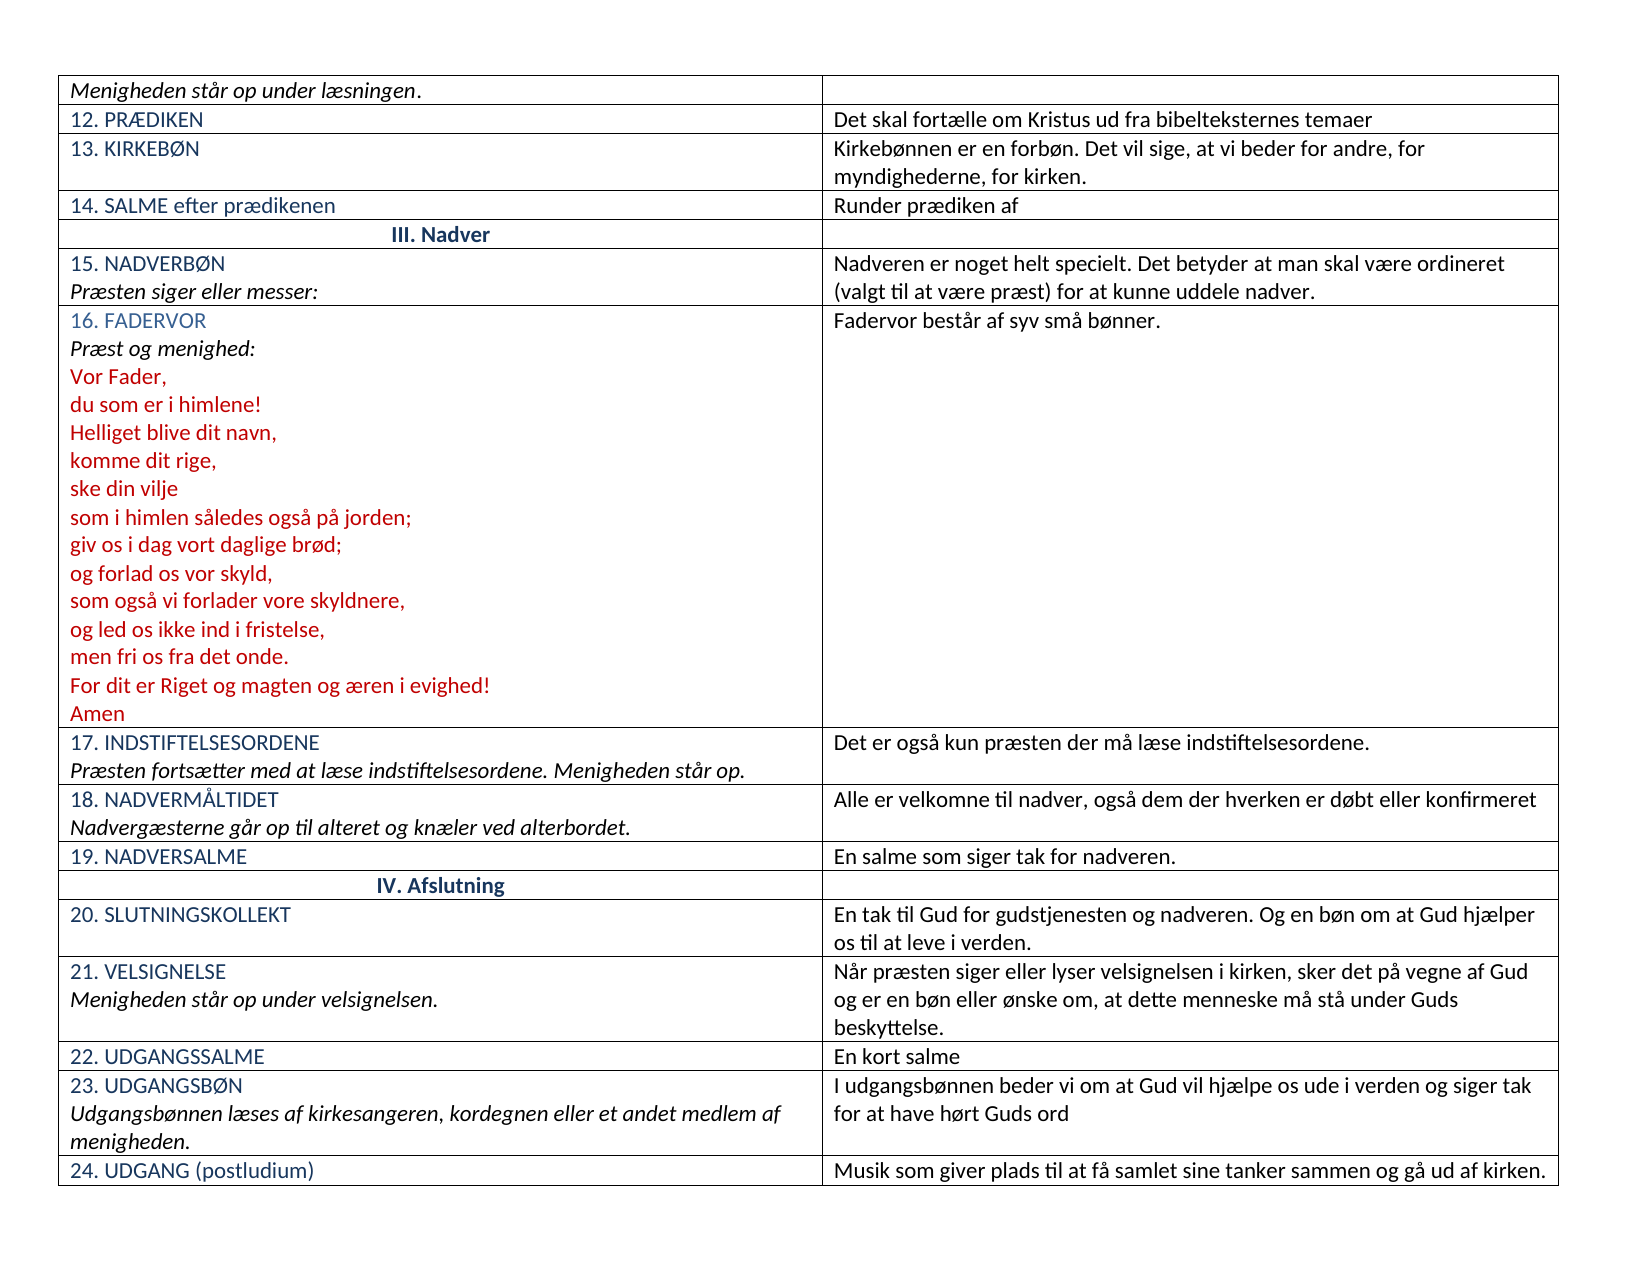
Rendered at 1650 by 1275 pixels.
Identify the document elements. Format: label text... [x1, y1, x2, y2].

table_cell En salme som siger tak for nadveren. [823, 842, 1558, 870]
table_cell 24. UDGANG (postludium) [59, 1156, 822, 1184]
table_cell III. Nadver [59, 220, 822, 248]
table_cell Alle er velkomne til nadver, også dem der hverken er døbt eller konfirmeret [823, 785, 1558, 841]
table_cell 13. KIRKEBØN [59, 134, 822, 190]
table_cell 17. INDSTIFTELSESORDENE Præsten fortsætter med at læse indstiftelsesordene. Menigheden står op. [59, 728, 822, 784]
table_cell Runder prædiken af [823, 191, 1558, 219]
table_cell En kort salme [823, 1042, 1558, 1070]
table_cell 19. NADVERSALME [59, 842, 822, 870]
table_cell 14. SALME efter prædikenen [59, 191, 822, 219]
table_cell 18. NADVERMÅLTIDET Nadvergæsterne går op til alteret og knæler ved alterbordet. [59, 785, 822, 841]
table_cell Det skal fortælle om Kristus ud fra bibelteksternes temaer [823, 105, 1558, 133]
table_cell En tak til Gud for gudstjenesten og nadveren. Og en bøn om at Gud hjælper os til at leve i verden. [823, 900, 1558, 956]
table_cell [59, 76, 822, 104]
table_cell I udgangsbønnen beder vi om at Gud vil hjælpe os ude i verden og siger tak for at have hørt Guds ord [823, 1071, 1558, 1155]
table_cell 23. UDGANGSBØN Udgangsbønnen læses af kirkesangeren, kordegnen eller et andet medlem af menigheden. [59, 1071, 822, 1155]
table_cell 16. FADERVOR Præst og menighed: Vor Fader, du som er i himlene! Helliget blive dit navn, komme dit rige, ske din vilje som i himlen således også på jorden; giv os i dag vort daglige brød; og forlad os vor skyld, som også vi forlader vore skyldnere, og led os ikke ind i fristelse, men fri os fra det onde. For dit er Riget og magten og æren i evighed! Amen [59, 306, 822, 727]
table_cell [823, 871, 1558, 899]
table_cell Fadervor består af syv små bønner. [823, 306, 1558, 727]
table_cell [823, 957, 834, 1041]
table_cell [823, 76, 1558, 104]
table_cell IV. Afslutning [59, 871, 822, 899]
table_cell 15. NADVERBØN Præsten siger eller messer: [59, 249, 822, 305]
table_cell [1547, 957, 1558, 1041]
table_cell 21. VELSIGNELSE Menigheden står op under velsignelsen. [59, 957, 822, 1041]
table_cell Kirkebønnen er en forbøn. Det vil sige, at vi beder for andre, for myndighederne, for kirken. [823, 134, 1558, 190]
table_cell 12. PRÆDIKEN [59, 105, 822, 133]
table_cell 20. SLUTNINGSKOLLEKT [59, 900, 822, 956]
table_cell 22. UDGANGSSALME [59, 1042, 822, 1070]
table_cell [823, 220, 1558, 248]
table_cell Det er også kun præsten der må læse indstiftelsesordene. [823, 728, 1558, 784]
table_cell Nadveren er noget helt specielt. Det betyder at man skal være ordineret (valgt til at være præst) for at kunne uddele nadver. [823, 249, 1558, 305]
table_cell Musik som giver plads til at få samlet sine tanker sammen og gå ud af kirken. [823, 1156, 1558, 1184]
